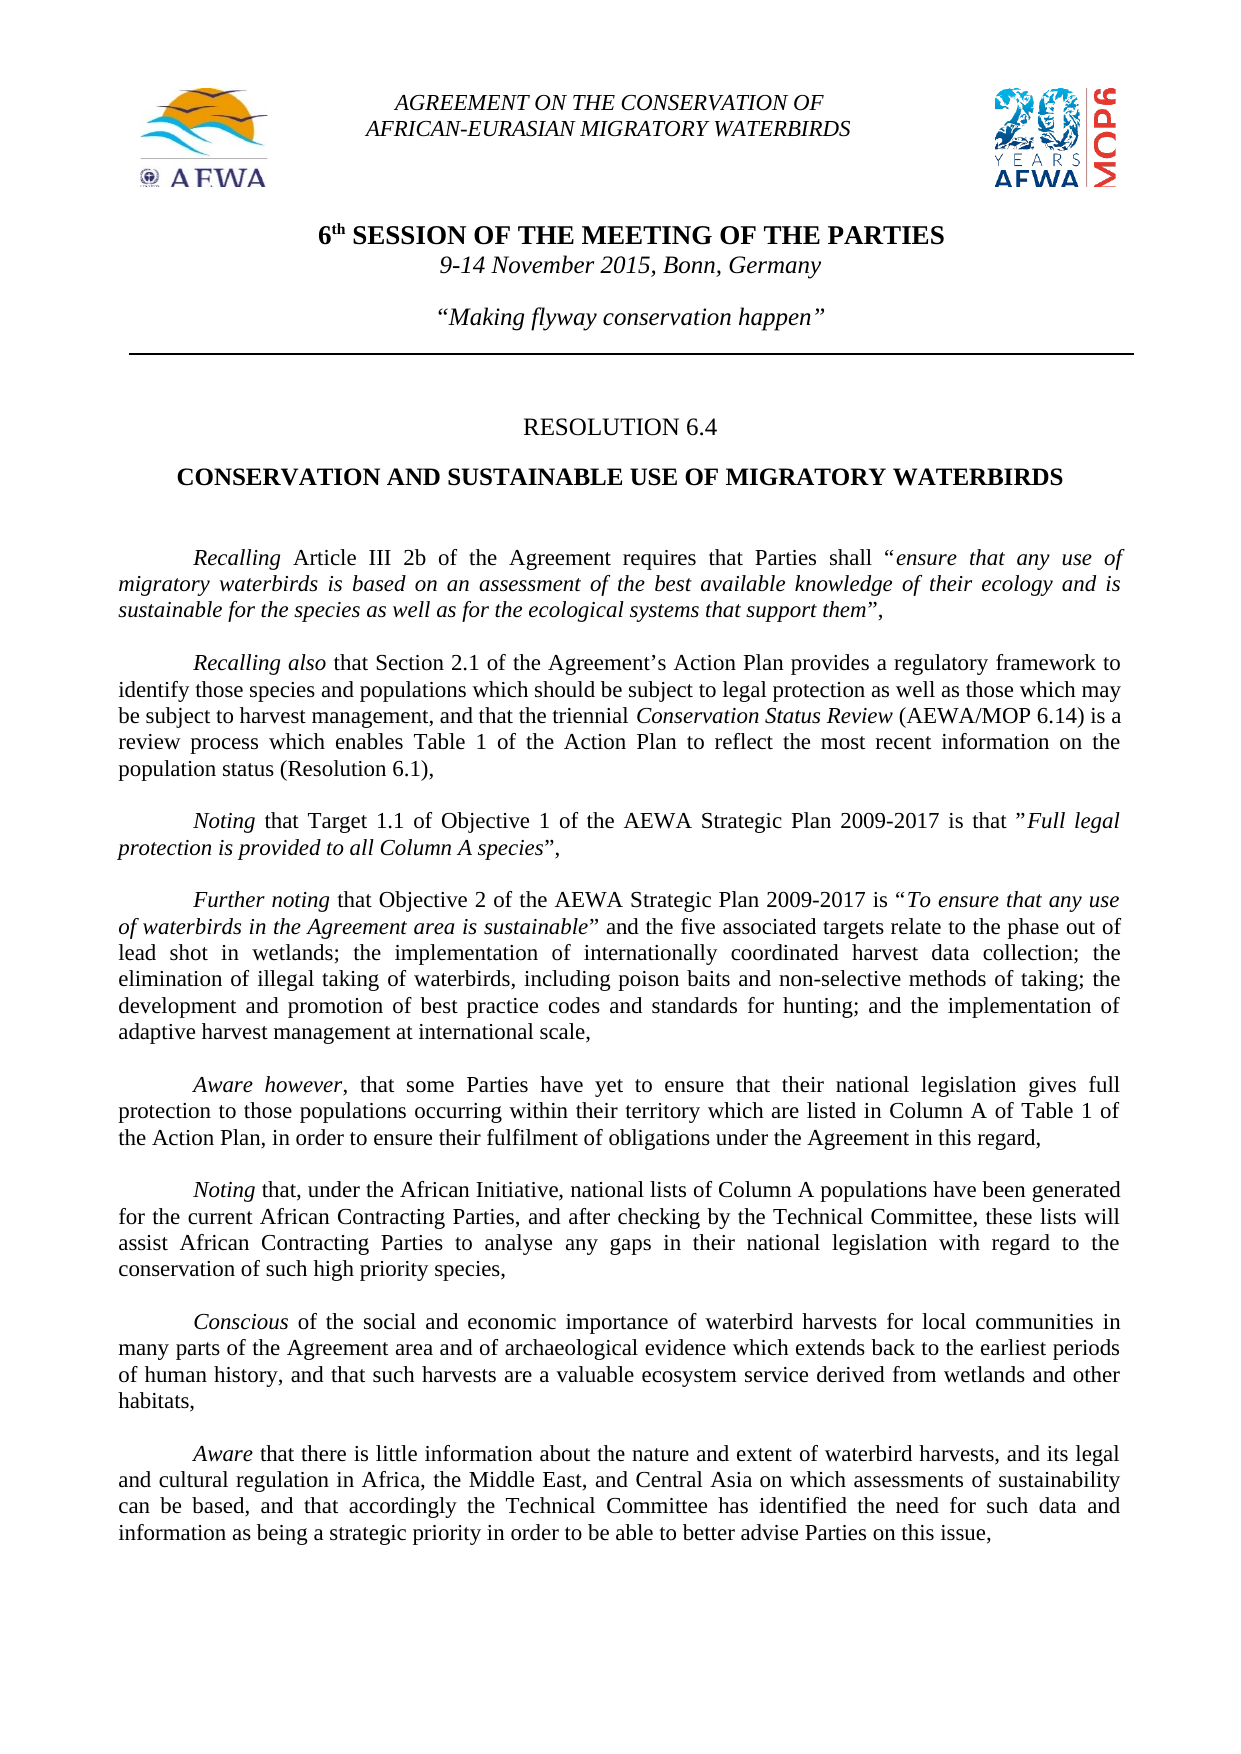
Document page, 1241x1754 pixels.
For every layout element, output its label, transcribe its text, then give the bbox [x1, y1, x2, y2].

text Noting that, under the African Initiative, national lists of Column A populations have been generated for the current African Contracting Parties, and after checking by the Technical Committee, these lists will assist African Contracting Parties to analyse any gaps in their national legislation with regard to the conservation of such high priority species, [118, 1176, 1122, 1282]
picture [993, 88, 1116, 186]
text Noting that Target 1.1 of Objective 1 of the AEWA Strategic Plan 2009-2017 is that ”Full legal protection is provided to all Column A species”, [118, 807, 1122, 860]
text Recalling also that Section 2.1 of the Agreement’s Action Plan provides a regulatory framework to identify those species and populations which should be subject to legal protection as well as those which may be subject to harvest management, and that the triennial Conservation Status Review (AEWA/MOP 6.14) is a review process which enables Table 1 of the Action Plan to reflect the most recent information on the population status (Resolution 6.1), [118, 649, 1122, 781]
picture [139, 88, 267, 186]
subtitle RESOLUTION 6.4 [118, 412, 1122, 441]
text Aware however, that some Parties have yet to ensure that their national legislation gives full protection to those populations occurring within their territory which are listed in Column A of Table 1 of the Action Plan, in order to ensure their fulfilment of obligations under the Agreement in this regard, [118, 1071, 1122, 1150]
text Aware that there is little information about the nature and extent of waterbird harvests, and its legal and cultural regulation in Africa, the Middle East, and Central Asia on which assessments of sustainability can be based, and that accordingly the Technical Committee has identified the need for such data and information as being a strategic priority in order to be able to better advise Parties on this issue, [118, 1440, 1122, 1545]
subtitle CONSERVATION AND SUSTAINABLE USE OF MIGRATORY WATERBIRDS [118, 462, 1122, 491]
text Conscious of the social and economic importance of waterbird harvests for local communities in many parts of the Agreement area and of archaeological evidence which extends back to the earliest periods of human history, and that such harvests are a valuable ecosystem service derived from wetlands and other habitats, [118, 1308, 1122, 1413]
text Further noting that Objective 2 of the AEWA Strategic Plan 2009-2017 is “To ensure that any use of waterbirds in the Agreement area is sustainable” and the five associated targets relate to the phase out of lead shot in wetlands; the implementation of internationally coordinated harvest data collection; the elimination of illegal taking of waterbirds, including poison baits and non-selective methods of taking; the development and promotion of best practice codes and standards for hunting; and the implementation of adaptive harvest management at international scale, [118, 886, 1122, 1044]
text Recalling Article III 2b of the Agreement requires that Parties shall “ensure that any use of migratory waterbirds is based on an assessment of the best available knowledge of their ecology and is sustainable for the species as well as for the ecological systems that support them”, [118, 544, 1122, 623]
